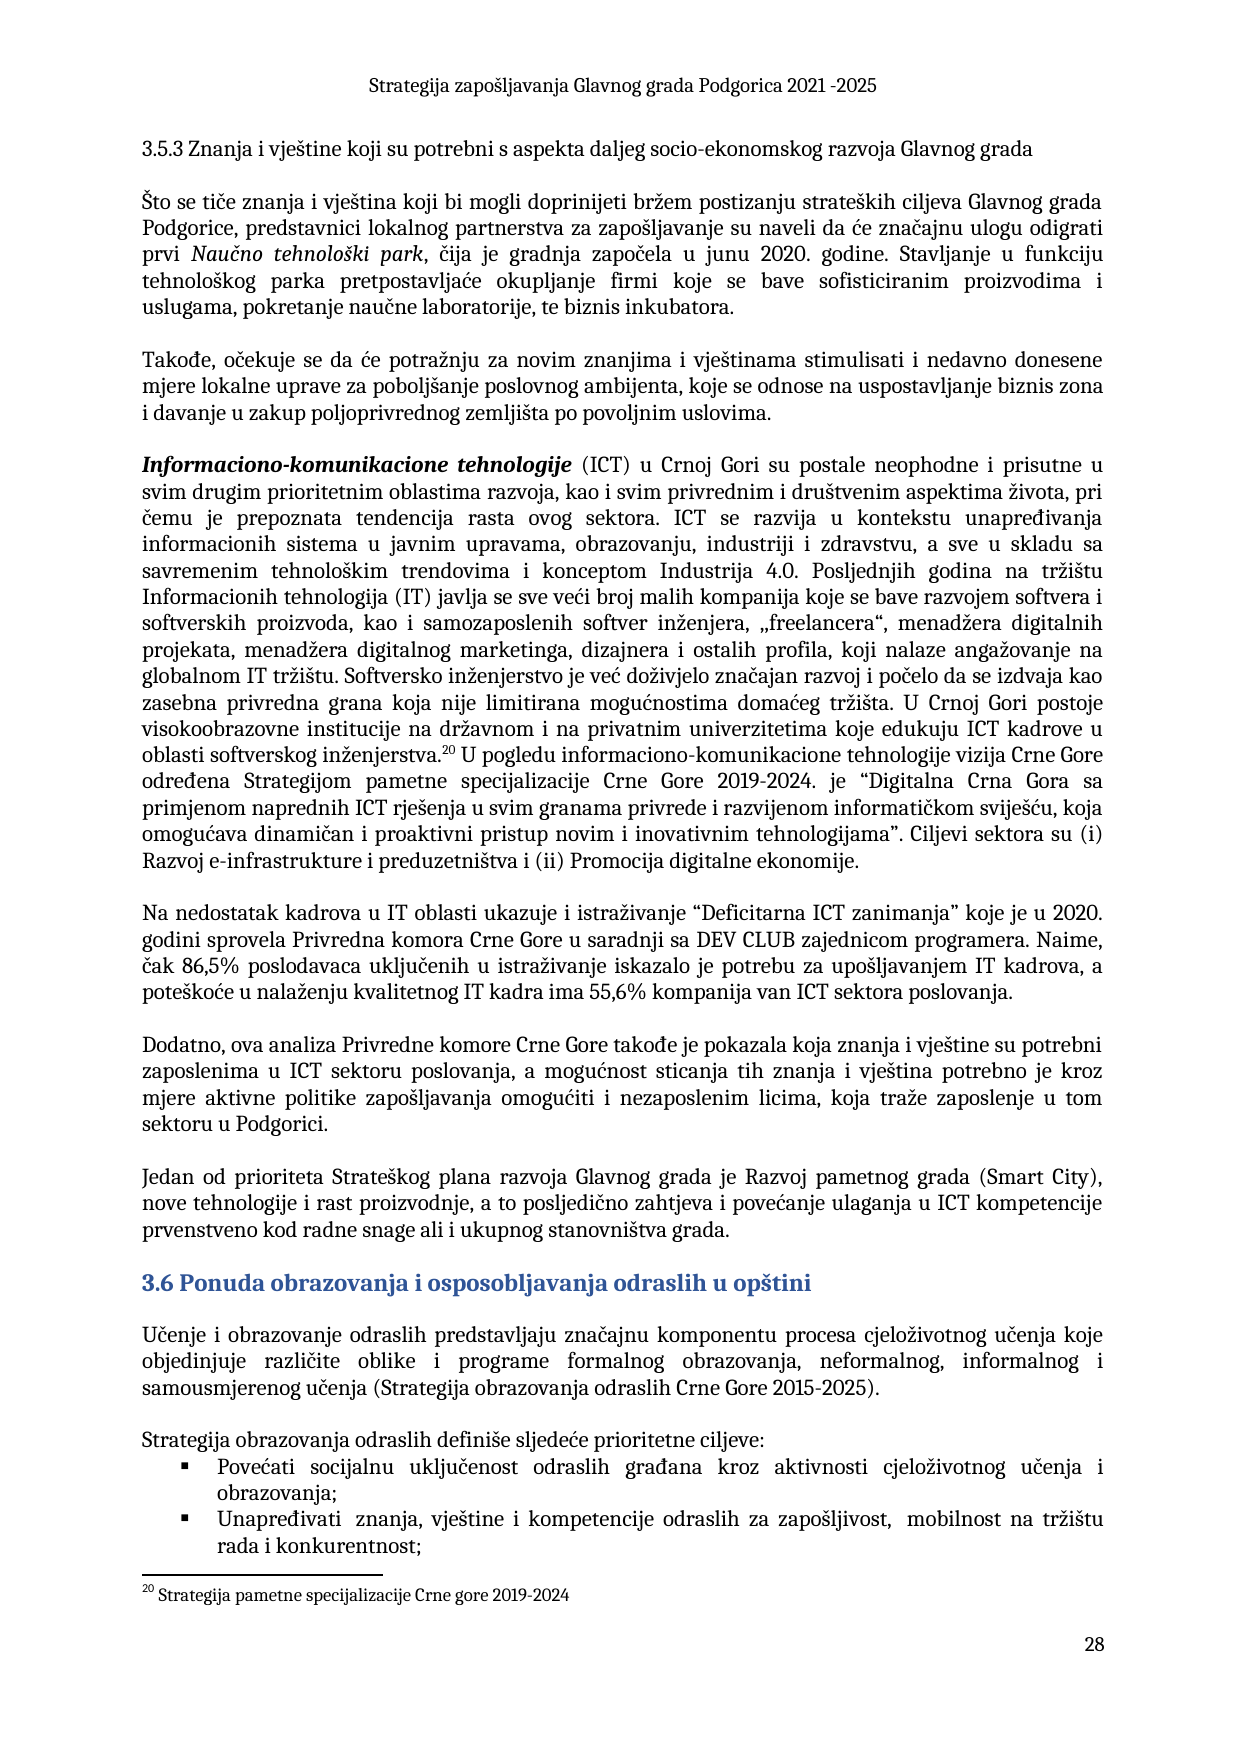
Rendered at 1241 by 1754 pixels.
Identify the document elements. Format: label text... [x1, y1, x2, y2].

text Informaciono-komunikacione tehnologije (ICT) u Crnoj Gori su postale neophodne i prisutne u svim drugim prioritetnim oblastima razvoja, kao i svim privrednim i društvenim aspektima života, pri čemu je prepoznata tendencija rasta ovog sektora. ICT se razvija u kontekstu unapređivanja informacionih sistema u javnim upravama, obrazovanju, industriji i zdravstvu, a sve u skladu sa savremenim tehnološkim trendovima i konceptom Industrija 4.0. Posljednjih godina na tržištu Informacionih tehnologija (IT) javlja se sve veći broj malih kompanija koje se bave razvojem softvera i softverskih proizvoda, kao i samozaposlenih softver inženjera, ‚‚freelancera“, menadžera digitalnih projekata, menadžera digitalnog marketinga, dizajnera i ostalih profila, koji nalaze angažovanje na globalnom IT tržištu. Softversko inženjerstvo je već doživjelo značajan razvoj i počelo da se izdvaja kao zasebna privredna grana koja nije limitirana mogućnostima domaćeg tržišta. U Crnoj Gori postoje visokoobrazovne institucije na državnom i na privatnim univerzitetima koje edukuju ICT kadrove u oblasti softverskog inženjerstva. U pogledu informaciono-komunikacione tehnologije vizija Crne Gore određena Strategijom pametne specijalizacije Crne Gore 2019-2024. je “Digitalna Crna Gora sa primjenom naprednih ICT rješenja u svim granama privrede i razvijenom informatičkom sviješću, koja omogućava dinamičan i proaktivni pristup novim i inovativnim tehnologijama”. Ciljevi sektora su (i) Razvoj e-infrastrukture i preduzetništva i (ii) Promocija digitalne ekonomije. [142, 452, 1104, 874]
text Dodatno, ova analiza Privredne komore Crne Gore takođe je pokazala koja znanja i vještine su potrebni zaposlenima u ICT sektoru poslovanja, a mogućnost sticanja tih znanja i vještina potrebno je kroz mjere aktivne politike zapošljavanja omogućiti i nezaposlenim licima, koja traže zaposlenje u tom sektoru u Podgorici. [142, 1032, 1104, 1137]
text Jedan od prioriteta Strateškog plana razvoja Glavnog grada je Razvoj pametnog grada (Smart City), nove tehnologije i rast proizvodnje, a to posljedično zahtjeva i povećanje ulaganja u ICT kompetencije prvenstveno kod radne snage ali i ukupnog stanovništva grada. [142, 1164, 1104, 1243]
subtitle 3.5.3 Znanja i vještine koji su potrebni s aspekta daljeg socio-ekonomskog razvoja Glavnog grada [142, 136, 1104, 162]
text Učenje i obrazovanje odraslih predstavljaju značajnu komponentu procesa cjeloživotnog učenja koje objedinjuje različite oblike i programe formalnog obrazovanja, neformalnog, informalnog i samousmjerenog učenja (Strategija obrazovanja odraslih Crne Gore 2015-2025). [142, 1322, 1104, 1401]
subtitle 3.6 Ponuda obrazovanja i osposobljavanja odraslih u opštini [142, 1269, 1104, 1298]
list Unapređivati znanja, vještine i kompetencije odraslih za zapošljivost, mobilnost na tržištu rada i konkurentnost; [179, 1506, 1104, 1559]
text Na nedostatak kadrova u IT oblasti ukazuje i istraživanje “Deficitarna ICT zanimanja” koje je u 2020. godini sprovela Privredna komora Crne Gore u saradnji sa DEV CLUB zajednicom programera. Naime, čak 86,5% poslodavaca uključenih u istraživanje iskazalo je potrebu za upošljavanjem IT kadrova, a poteškoće u nalaženju kvalitetnog IT kadra ima 55,6% kompanija van ICT sektora poslovanja. [142, 900, 1104, 1006]
text Strategija obrazovanja odraslih definiše sljedeće prioritetne ciljeve: [142, 1427, 1104, 1453]
list Povećati socijalnu uključenost odraslih građana kroz aktivnosti cjeloživotnog učenja i obrazovanja; [179, 1453, 1104, 1506]
text Što se tiče znanja i vještina koji bi mogli doprinijeti bržem postizanju strateških ciljeva Glavnog grada Podgorice, predstavnici lokalnog partnerstva za zapošljavanje su naveli da će značajnu ulogu odigrati prvi Naučno tehnološki park, čija je gradnja započela u junu 2020. godine. Stavljanje u funkciju tehnološkog parka pretpostavljaće okupljanje firmi koje se bave sofisticiranim proizvodima i uslugama, pokretanje naučne laboratorije, te biznis inkubatora. [142, 188, 1104, 320]
text Takođe, očekuje se da će potražnju za novim znanjima i vještinama stimulisati i nedavno donesene mjere lokalne uprave za poboljšanje poslovnog ambijenta, koje se odnose na uspostavljanje biznis zona i davanje u zakup poljoprivrednog zemljišta po povoljnim uslovima. [142, 347, 1104, 426]
